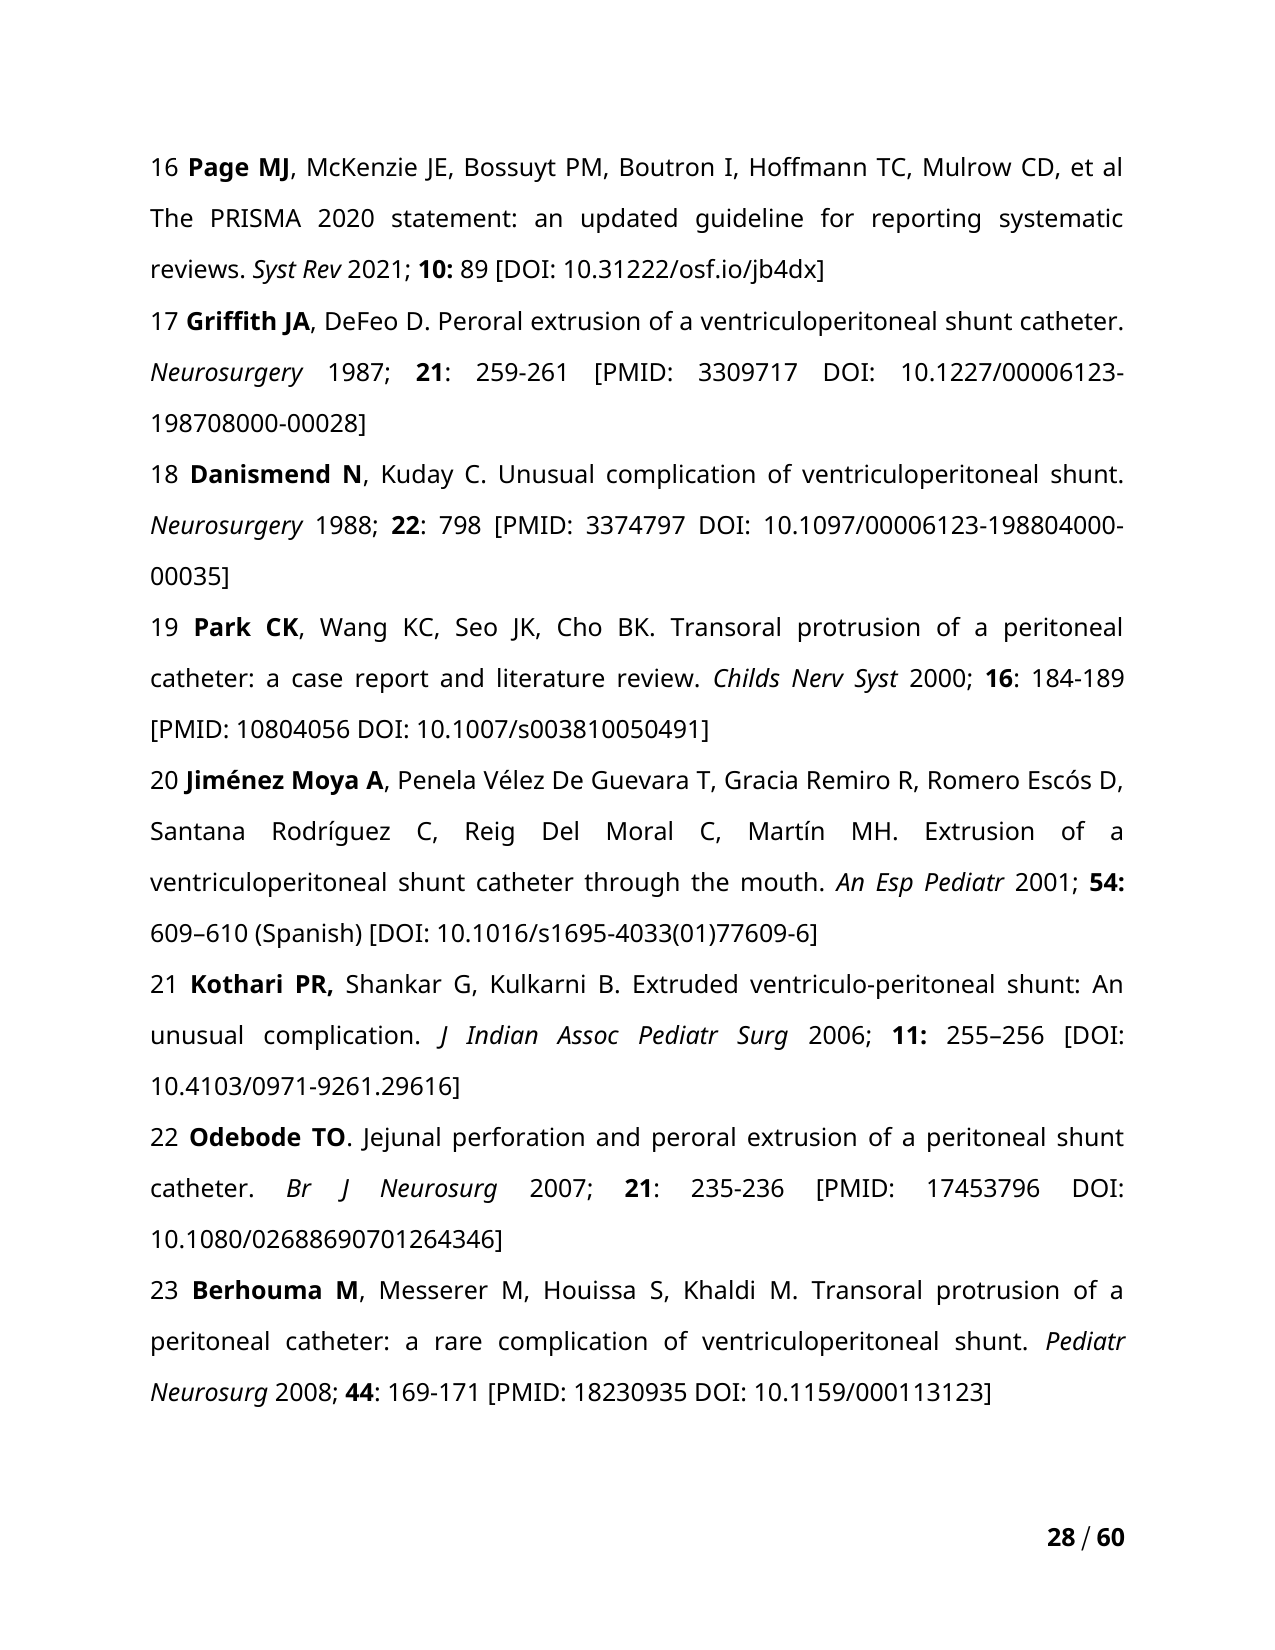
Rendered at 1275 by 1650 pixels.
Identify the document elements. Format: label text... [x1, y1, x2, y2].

text 19 Park CK, Wang KC, Seo JK, Cho BK. Transoral protrusion of a peritoneal catheter: a case report and literature review. Childs Nerv Syst 2000; 16: 184-189 [PMID: 10804056 DOI: 10.1007/s003810050491] [150, 609, 1125, 746]
text 16 Page MJ, McKenzie JE, Bossuyt PM, Boutron I, Hoffmann TC, Mulrow CD, et al The PRISMA 2020 statement: an updated guideline for reporting systematic reviews. Syst Rev 2021; 10: 89 [DOI: 10.31222/osf.io/jb4dx] [150, 150, 1125, 286]
text 21 Kothari PR, Shankar G, Kulkarni B. Extruded ventriculo-peritoneal shunt: An unusual complication. J Indian Assoc Pediatr Surg 2006; 11: 255–256 [DOI: 10.4103/0971-9261.29616] [150, 967, 1125, 1103]
text 17 Griffith JA, DeFeo D. Peroral extrusion of a ventriculoperitoneal shunt catheter. Neurosurgery 1987; 21: 259-261 [PMID: 3309717 DOI: 10.1227/00006123-198708000-00028] [150, 303, 1125, 439]
text 22 Odebode TO. Jejunal perforation and peroral extrusion of a peritoneal shunt catheter. Br J Neurosurg 2007; 21: 235-236 [PMID: 17453796 DOI: 10.1080/02688690701264346] [150, 1120, 1125, 1256]
text 18 Danismend N, Kuday C. Unusual complication of ventriculoperitoneal shunt. Neurosurgery 1988; 22: 798 [PMID: 3374797 DOI: 10.1097/00006123-198804000-00035] [150, 456, 1125, 592]
text 23 Berhouma M, Messerer M, Houissa S, Khaldi M. Transoral protrusion of a peritoneal catheter: a rare complication of ventriculoperitoneal shunt. Pediatr Neurosurg 2008; 44: 169-171 [PMID: 18230935 DOI: 10.1159/000113123] [150, 1273, 1125, 1409]
text 20 Jiménez Moya A, Penela Vélez De Guevara T, Gracia Remiro R, Romero Escós D, Santana Rodríguez C, Reig Del Moral C, Martín MH. Extrusion of a ventriculoperitoneal shunt catheter through the mouth. An Esp Pediatr 2001; 54: 609–610 (Spanish) [DOI: 10.1016/s1695-4033(01)77609-6] [150, 762, 1125, 950]
